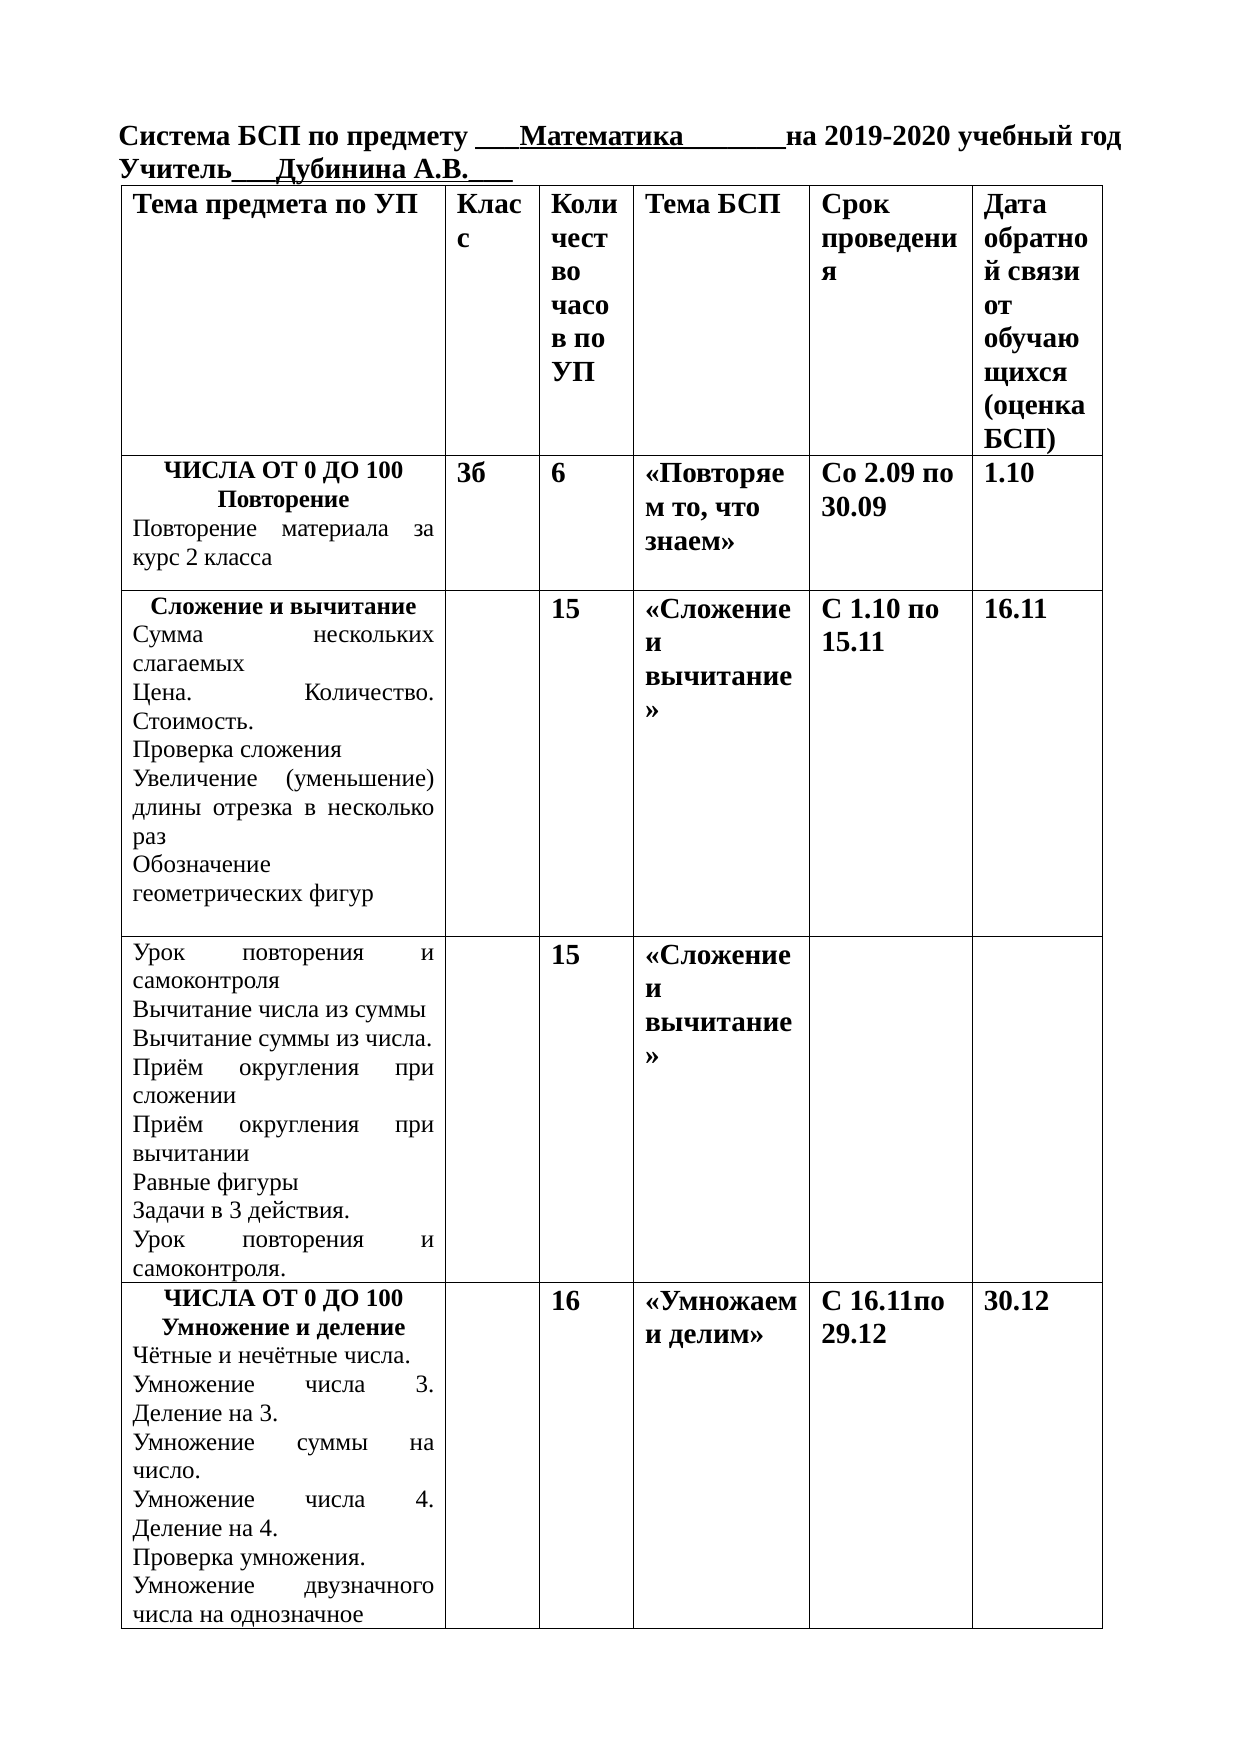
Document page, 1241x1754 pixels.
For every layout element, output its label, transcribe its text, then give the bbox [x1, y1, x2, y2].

table_cell Со 2.09 по 30.09 [810, 456, 972, 590]
text Учитель___Дубинина А.В.___ [118, 152, 1122, 185]
table_cell «Повторяем то, что знаем» [634, 456, 809, 590]
table_cell «Сложение и вычитание» [634, 937, 809, 1282]
table_header Срок проведения [810, 186, 972, 454]
table_header Тема БСП [634, 186, 809, 454]
table_header Тема предмета по УП [122, 186, 445, 454]
table_cell Сложение и вычитание Сумма нескольких слагаемых Цена. Количество. Стоимость. Проверка сложения Увеличение (уменьшение) длины отрезка в несколько раз Обозначение геометрических фигур [122, 591, 445, 936]
table_cell ЧИСЛА ОТ 0 ДО 100 Повторение Повторение материала за курс 2 класса [122, 456, 445, 590]
table_cell «Умножаем и делим» [634, 1283, 809, 1628]
table_cell [446, 1283, 539, 1628]
table_cell С 1.10 по 15.11 [810, 591, 972, 936]
table_cell [973, 937, 1102, 1282]
table_cell [446, 937, 539, 1282]
table_cell Урок повторения и самоконтроля Вычитание числа из суммы Вычитание суммы из числа. Приём округления при сложении Приём округления при вычитании Равные фигуры Задачи в 3 действия. Урок повторения и самоконтроля. [122, 937, 445, 1282]
table_header Дата обратной связи от обучающихся (оценка БСП) [973, 186, 1102, 454]
table_cell 15 [540, 937, 633, 1282]
table_header Класс [446, 186, 539, 454]
table_cell 15 [540, 591, 633, 936]
table_cell 30.12 [973, 1283, 1102, 1628]
table_cell 6 [540, 456, 633, 590]
table_cell 1.10 [973, 456, 1102, 590]
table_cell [122, 1283, 445, 1628]
table_cell 16 [540, 1283, 633, 1628]
table_cell 3б [446, 456, 539, 590]
text Система БСП по предмету ___Математика_______на 2019-2020 учебный год [118, 118, 1122, 152]
table_cell [810, 937, 972, 1282]
table_header Количество часов по УП [540, 186, 633, 454]
table_cell С 16.11по 29.12 [810, 1283, 972, 1628]
table_cell [446, 591, 539, 936]
table_cell «Сложение и вычитание» [634, 591, 809, 936]
table_cell 16.11 [973, 591, 1102, 936]
